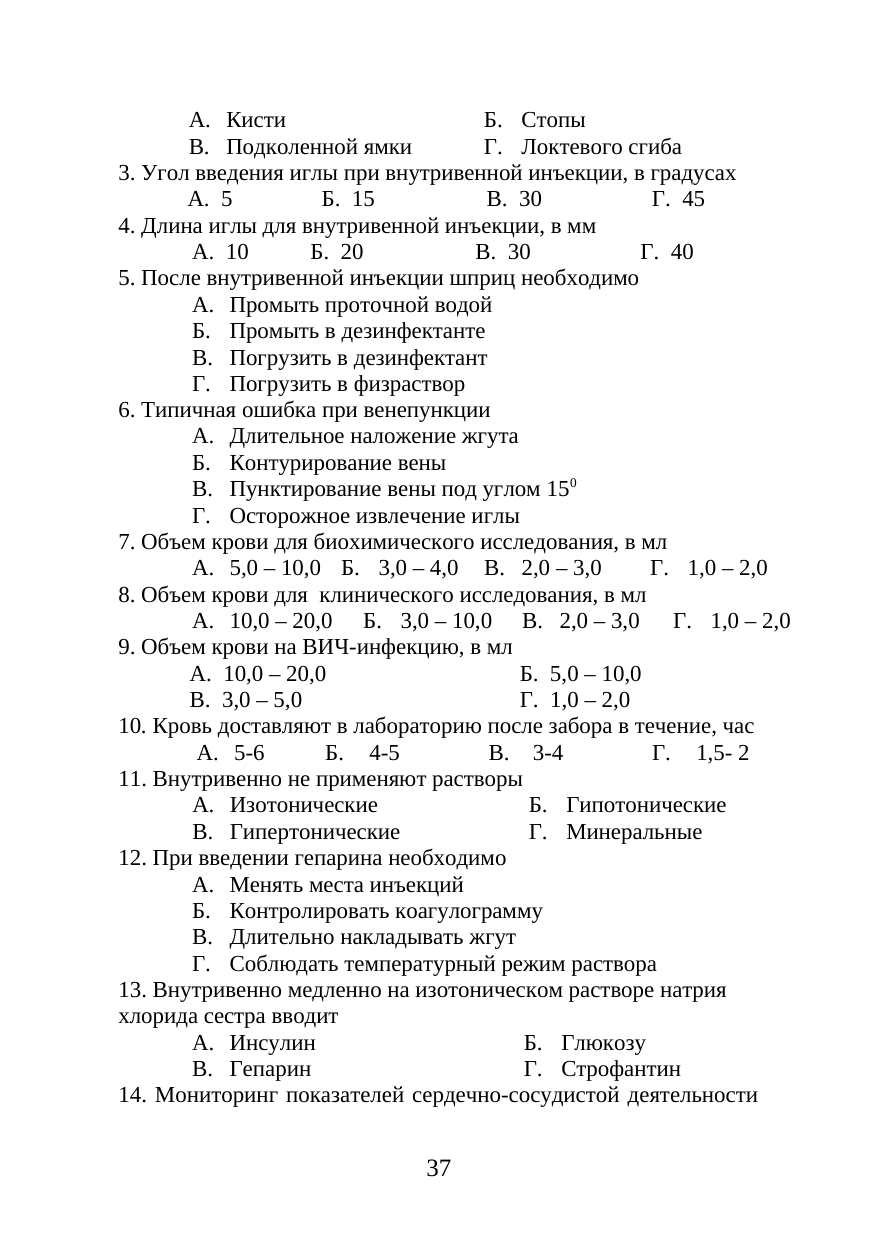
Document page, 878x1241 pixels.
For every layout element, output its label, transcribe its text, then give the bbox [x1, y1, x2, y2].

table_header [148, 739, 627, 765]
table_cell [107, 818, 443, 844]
list Погрузить в дезинфектант [192, 343, 759, 370]
text 5. После внутривенной инъекции шприц необходимо [118, 264, 759, 291]
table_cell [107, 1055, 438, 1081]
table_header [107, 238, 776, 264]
list Осторожное извлечение иглы [192, 502, 759, 528]
list Погрузить в физраствор [192, 370, 759, 396]
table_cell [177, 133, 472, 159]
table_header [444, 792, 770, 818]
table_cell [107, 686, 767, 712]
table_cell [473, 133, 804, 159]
text 13. Внутривенно медленно на изотоническом растворе натрия хлорида сестра вводит [118, 976, 759, 1029]
list Контролировать коагулограмму [192, 897, 759, 923]
list Длительно накладывать жгут [192, 923, 759, 950]
list Соблюдать температурный режим раствора [192, 950, 759, 976]
list Промыть в дезинфектанте [192, 317, 759, 343]
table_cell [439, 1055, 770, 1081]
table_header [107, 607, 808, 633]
text 6. Типичная ошибка при венепункции [118, 396, 759, 423]
text 3. Угол введения иглы при внутривенной инъекции, в градусах [118, 159, 759, 185]
text 9. Объем крови на ВИЧ-инфекцию, в мл [118, 633, 759, 660]
text 8. Объем крови для клинического исследования, в мл [118, 581, 759, 607]
text 11. Внутривенно не применяют растворы [118, 765, 759, 792]
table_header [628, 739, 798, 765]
list Промыть проточной водой [192, 291, 759, 317]
text 10. Кровь доставляют в лабораторию после забора в течение, час [118, 712, 759, 739]
list Менять места инъекций [192, 871, 759, 897]
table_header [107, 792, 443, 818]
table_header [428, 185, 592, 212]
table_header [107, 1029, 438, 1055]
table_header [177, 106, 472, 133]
list Пунктирование вены под углом 150 [192, 475, 759, 502]
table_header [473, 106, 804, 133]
list Контурирование вены [192, 449, 759, 475]
text 4. Длина иглы для внутривенной инъекции, в мм [118, 212, 759, 238]
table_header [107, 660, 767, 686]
list Длительное наложение жгута [192, 423, 759, 449]
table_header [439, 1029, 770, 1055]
text 7. Объем крови для биохимического исследования, в мл [118, 528, 759, 554]
text 12. При введении гепарина необходимо [118, 844, 759, 871]
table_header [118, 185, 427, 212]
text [118, 1081, 759, 1108]
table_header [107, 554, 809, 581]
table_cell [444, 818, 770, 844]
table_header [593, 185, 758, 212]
